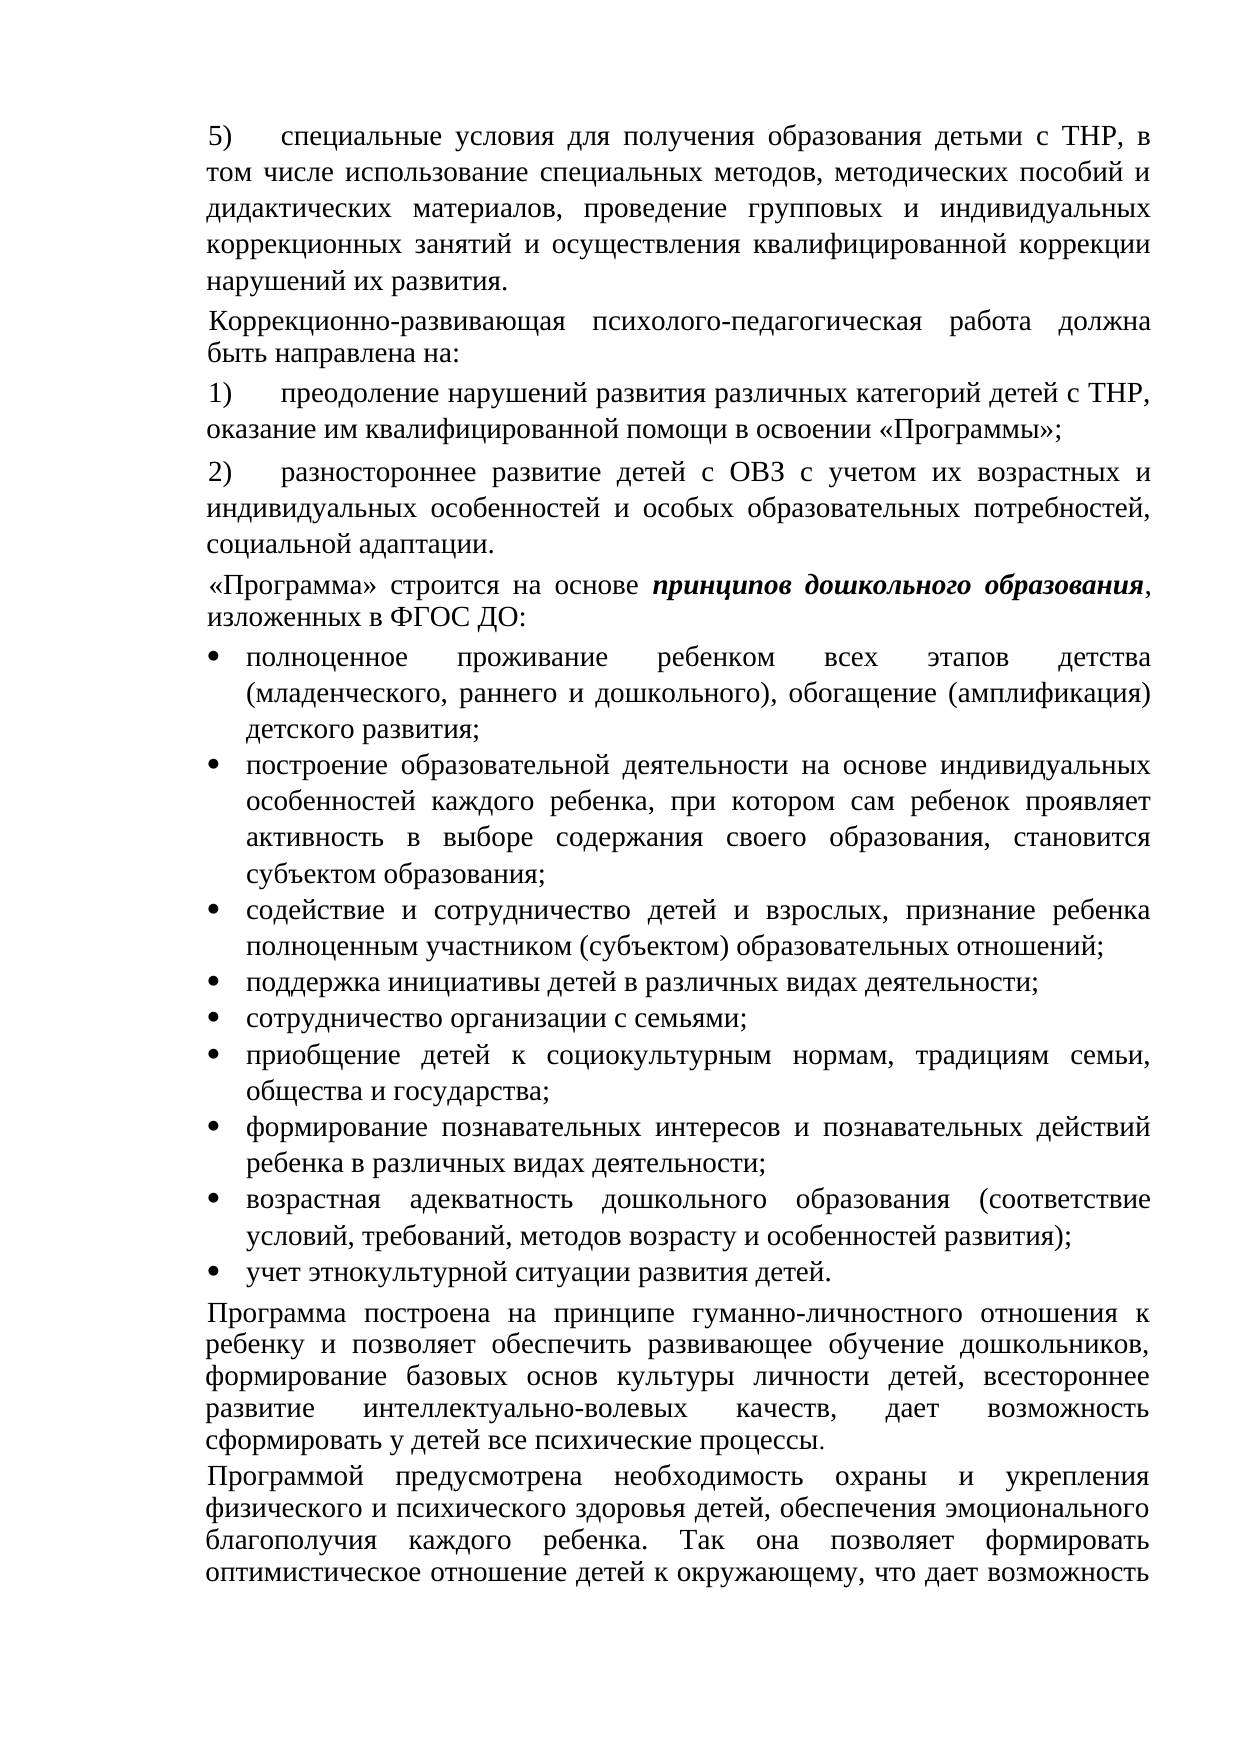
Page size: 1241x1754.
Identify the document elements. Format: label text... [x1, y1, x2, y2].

list полноценное проживание ребенком всех этапов детства (младенческого, раннего и дошкольного), обогащение (амплификация) детского развития; [208, 639, 1152, 744]
list приобщение детей к социокультурным нормам, традициям семьи, общества и государства; [208, 1037, 1152, 1107]
list специальные условия для получения образования детьми с ТНР, в том числе использование специальных методов, методических пособий и дидактических материалов, проведение групповых и индивидуальных коррекционных занятий и осуществления квалифицированной коррекции нарушений их развития. [206, 118, 1152, 296]
list построение образовательной деятельности на основе индивидуальных особенностей каждого ребенка, при котором сам ребенок проявляет активность в выборе содержания своего образования, становится субъектом образования; [208, 747, 1152, 889]
list учет этнокультурной ситуации развития детей. [208, 1254, 1152, 1288]
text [205, 1460, 1150, 1587]
list разностороннее развитие детей с ОВЗ с учетом их возрастных и индивидуальных особенностей и особых образовательных потребностей, социальной адаптации. [206, 454, 1152, 560]
list формирование познавательных интересов и познавательных действий ребенка в различных видах деятельности; [208, 1109, 1152, 1179]
list возрастная адекватность дошкольного образования (соответствие условий, требований, методов возрасту и особенностей развития); [208, 1182, 1152, 1251]
text Коррекционно-развивающая психолого-педагогическая работа должна быть направлена на: [207, 305, 1152, 369]
list поддержка инициативы детей в различных видах деятельности; [208, 964, 1152, 998]
list сотрудничество организации с семьями; [208, 1001, 1152, 1034]
list преодоление нарушений развития различных категорий детей с ТНР, оказание им квалифицированной помощи в освоении «Программы»; [206, 375, 1152, 445]
text «Программа» строится на основе принципов дошкольного образования, изложенных в ФГОС ДО: [207, 569, 1152, 632]
list содействие и сотрудничество детей и взрослых, признание ребенка полноценным участником (субъектом) образовательных отношений; [208, 892, 1152, 962]
text Программа построена на принципе гуманно-личностного отношения к ребенку и позволяет обеспечить развивающее обучение дошкольников, формирование базовых основ культуры личности детей, всестороннее развитие интеллектуально-волевых качеств, дает возможность сформировать у детей все психические процессы. [205, 1297, 1150, 1456]
